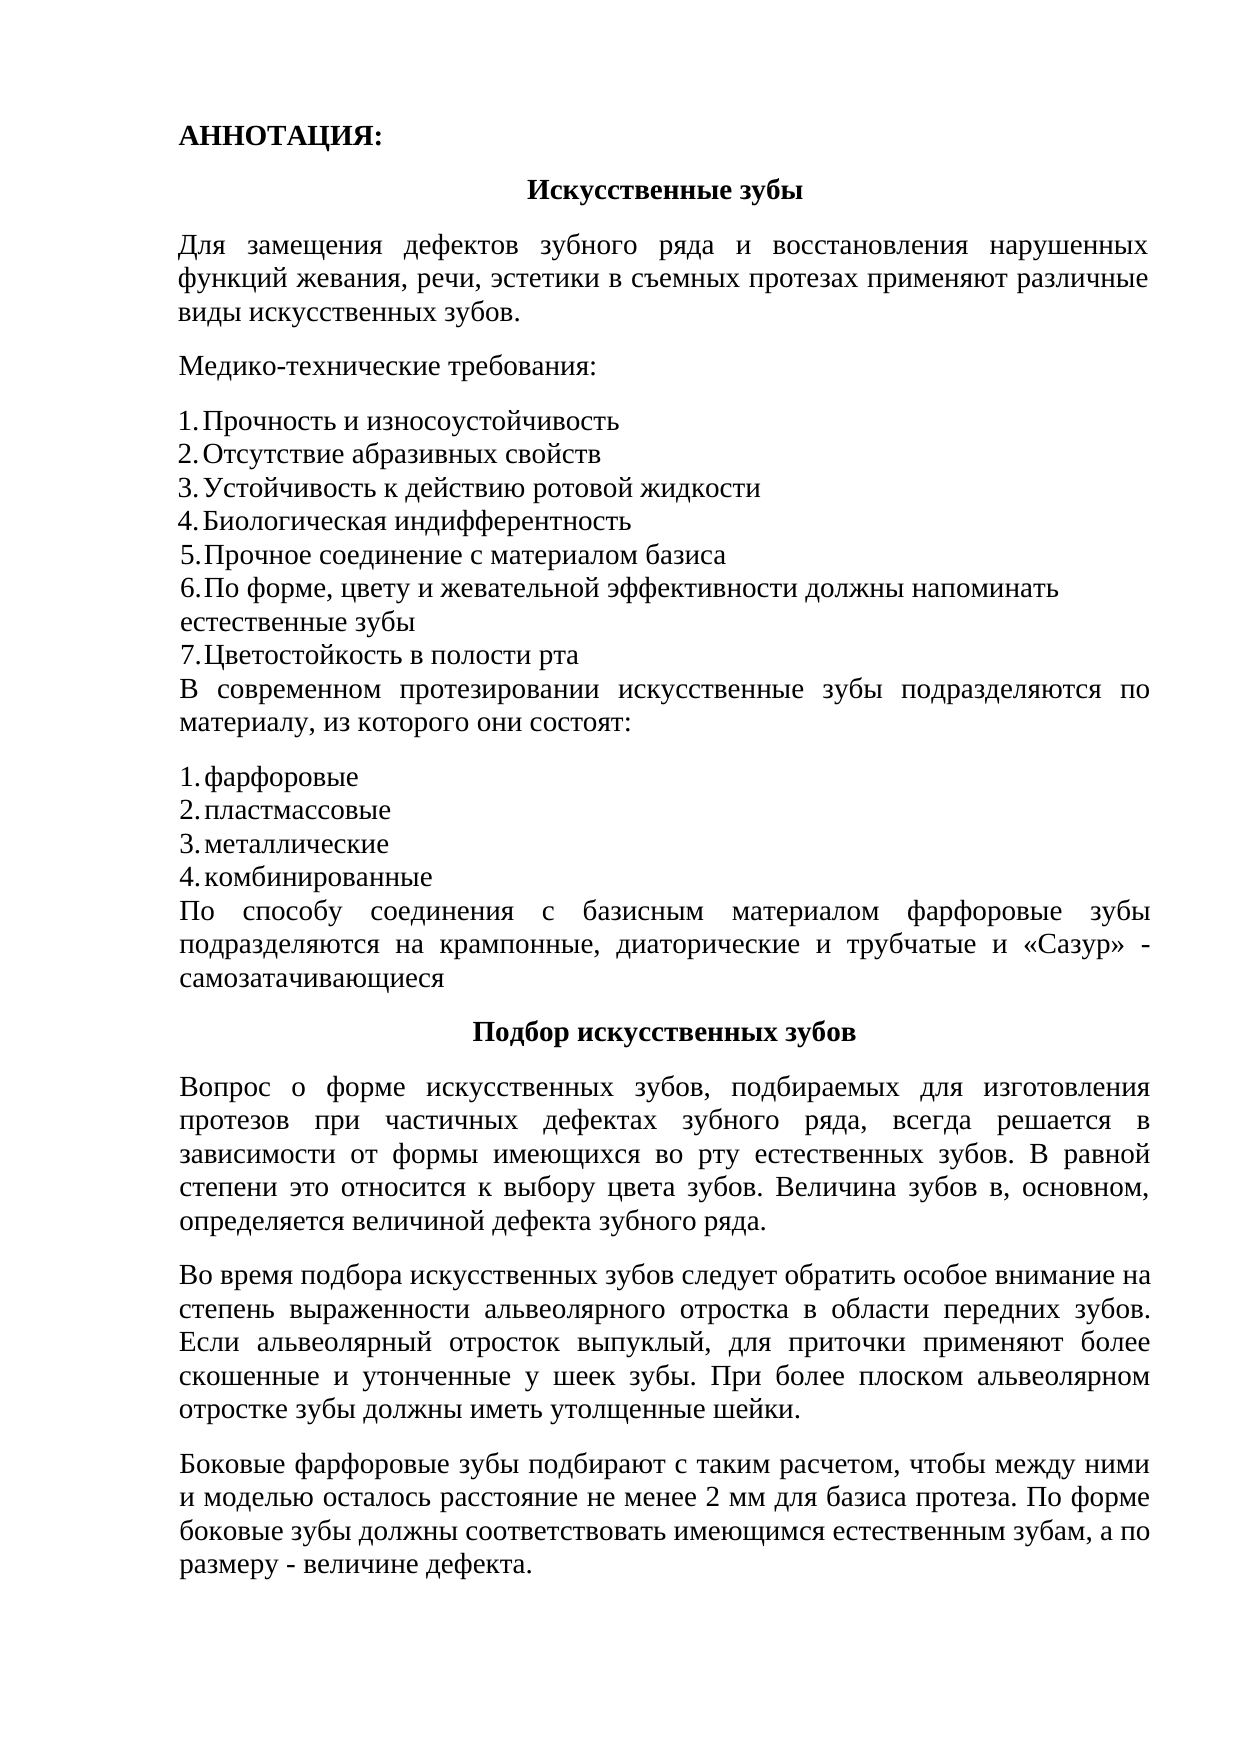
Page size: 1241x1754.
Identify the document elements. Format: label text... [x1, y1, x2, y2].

list По форме, цвету и жевательной эффективности должны напоминать естественные зубы [180, 570, 1152, 637]
text Искусственные зубы [178, 172, 1152, 206]
text Для замещения дефектов зубного ряда и восстановления нарушенных функций жевания, речи, эстетики в съемных протезах применяют различные виды искусственных зубов. [178, 227, 1149, 327]
text Медико-технические требования: [178, 348, 1152, 382]
text В современном протезировании искусственные зубы подразделяются по материалу, из которого они состоят: [179, 671, 1151, 738]
text Подбор искусственных зубов [177, 1014, 1152, 1048]
list комбинированные [179, 859, 1152, 893]
list фарфоровые [179, 759, 1152, 792]
list Отсутствие абразивных свойств [177, 436, 1152, 470]
list Прочность и износоустойчивость [177, 403, 1152, 436]
list Цветостойкость в полости рта [180, 637, 1152, 671]
text По способу соединения с базисным материалом фарфоровые зубы подразделяются на крампонные, диаторические и трубчатые и «Сазур» - самозатачивающиеся [179, 893, 1152, 994]
text Во время подбора искусственных зубов следует обратить особое внимание на степень выраженности альвеолярного отростка в области передних зубов. Если альвеолярный отросток выпуклый, для приточки применяют более скошенные и утонченные у шеек зубы. При более плоском альвеолярном отростке зубы должны иметь утолщенные шейки. [179, 1257, 1152, 1425]
list Биологическая индифферентность [177, 503, 1152, 537]
list металлические [179, 826, 1152, 859]
text Боковые фарфоровые зубы подбирают с таким расчетом, чтобы между ними и моделью осталось расстояние не менее 2 мм для базиса протеза. По форме боковые зубы должны соответствовать имеющимся естественным зубам, а по размеру - величине дефекта. [179, 1446, 1151, 1580]
list Устойчивость к действию ротовой жидкости [177, 470, 1152, 503]
text АННОТАЦИЯ: [178, 118, 1152, 152]
text Вопрос о форме искусственных зубов, подбираемых для изготовления протезов при частичных дефектах зубного ряда, всегда решается в зависимости от формы имеющихся во рту естественных зубов. В равной степени это относится к выбору цвета зубов. Величина зубов в, основном, определяется величиной дефекта зубного ряда. [179, 1069, 1151, 1237]
list Прочное соединение с материалом базиса [180, 537, 1152, 570]
list пластмассовые [179, 792, 1152, 826]
